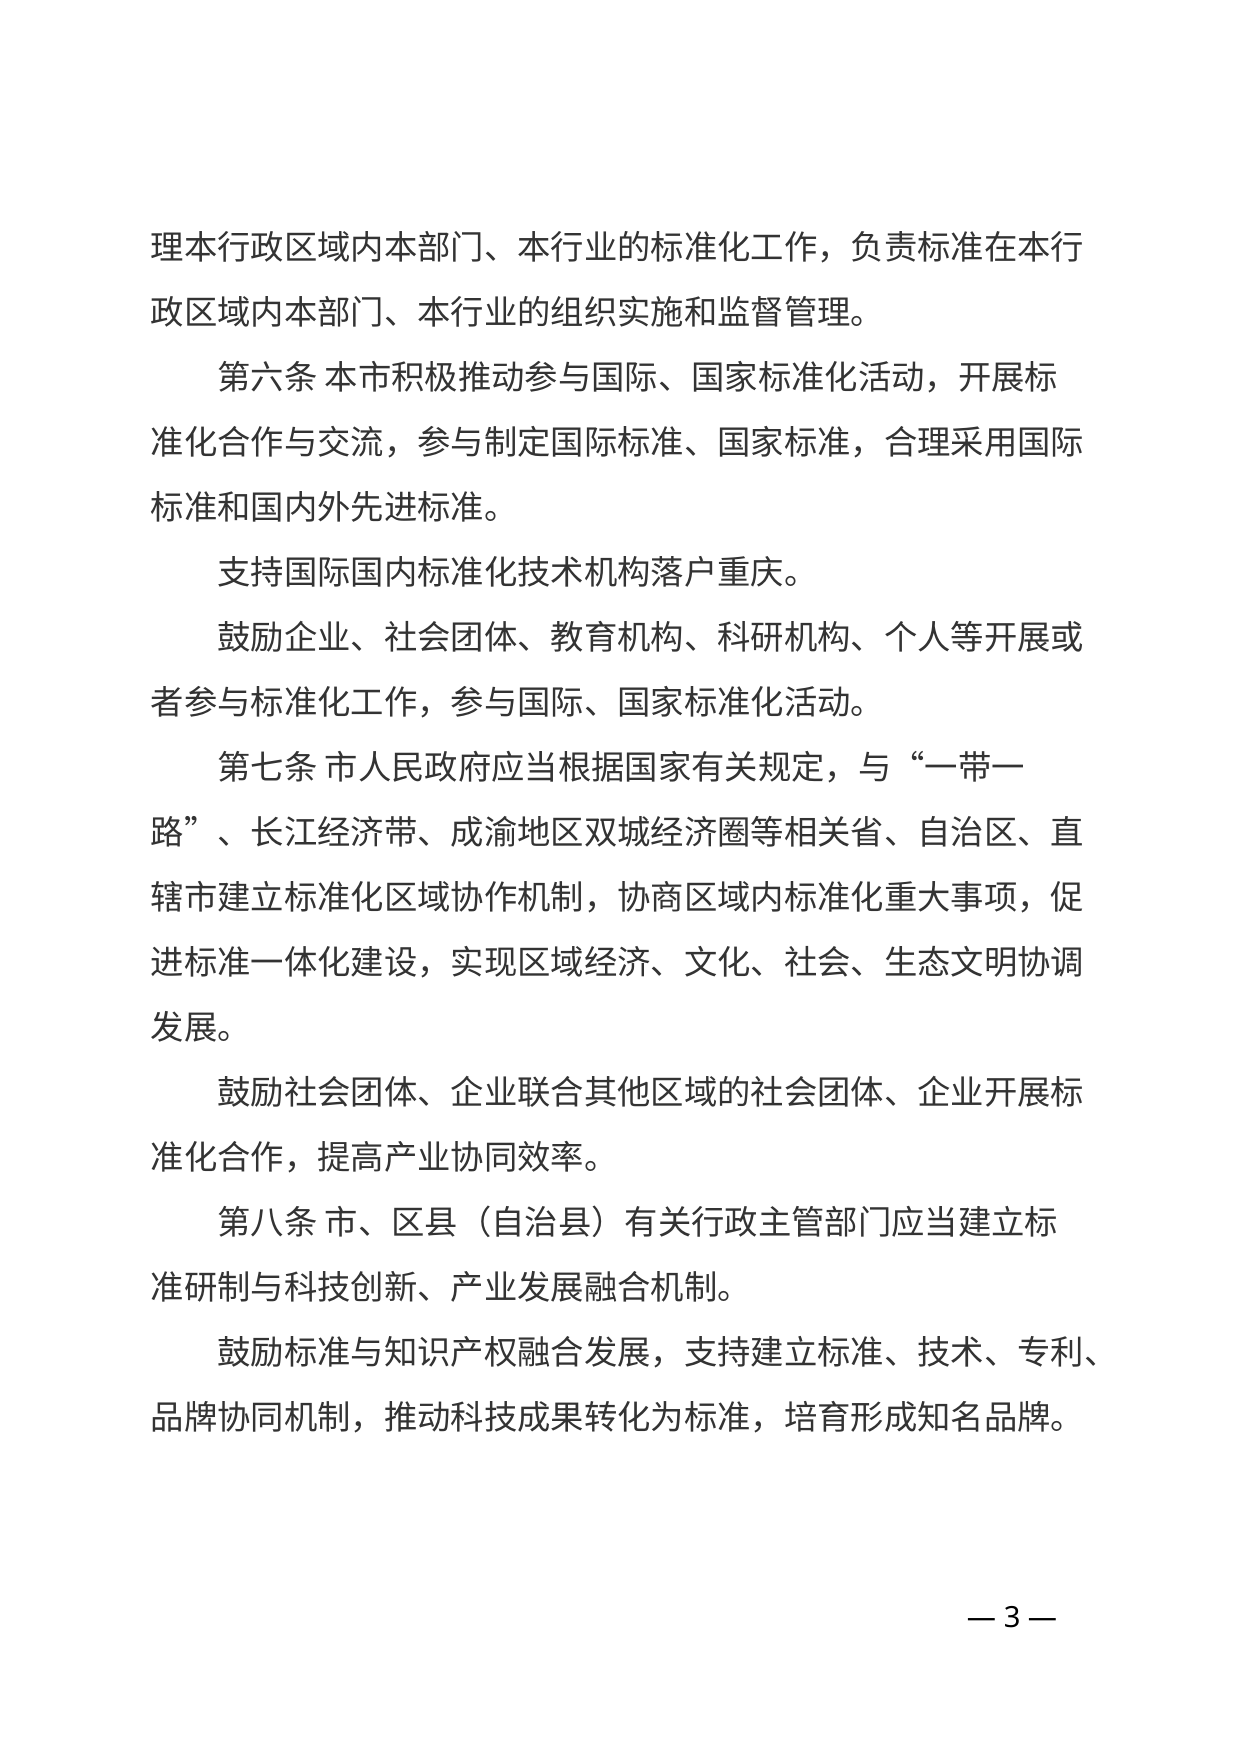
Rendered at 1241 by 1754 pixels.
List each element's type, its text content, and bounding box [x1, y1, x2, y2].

text 鼓励企业、社会团体、教育机构、科研机构、个人等开展或者参与标准化工作，参与国际、国家标准化活动。 [151, 602, 1089, 732]
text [151, 212, 1089, 342]
text 第七条 市人民政府应当根据国家有关规定，与“一带一路”、长江经济带、成渝地区双城经济圈等相关省、自治区、直辖市建立标准化区域协作机制，协商区域内标准化重大事项，促进标准一体化建设，实现区域经济、文化、社会、生态文明协调发展。 [151, 732, 1089, 1057]
text 第八条 市、区县（自治县）有关行政主管部门应当建立标准研制与科技创新、产业发展融合机制。 [151, 1187, 1089, 1317]
text 支持国际国内标准化技术机构落户重庆。 [151, 537, 1089, 602]
text 鼓励社会团体、企业联合其他区域的社会团体、企业开展标准化合作，提高产业协同效率。 [151, 1057, 1089, 1187]
text 第六条 本市积极推动参与国际、国家标准化活动，开展标准化合作与交流，参与制定国际标准、国家标准，合理采用国际标准和国内外先进标准。 [151, 342, 1089, 537]
text 鼓励标准与知识产权融合发展，支持建立标准、技术、专利、品牌协同机制，推动科技成果转化为标准，培育形成知名品牌。 [151, 1317, 1089, 1447]
